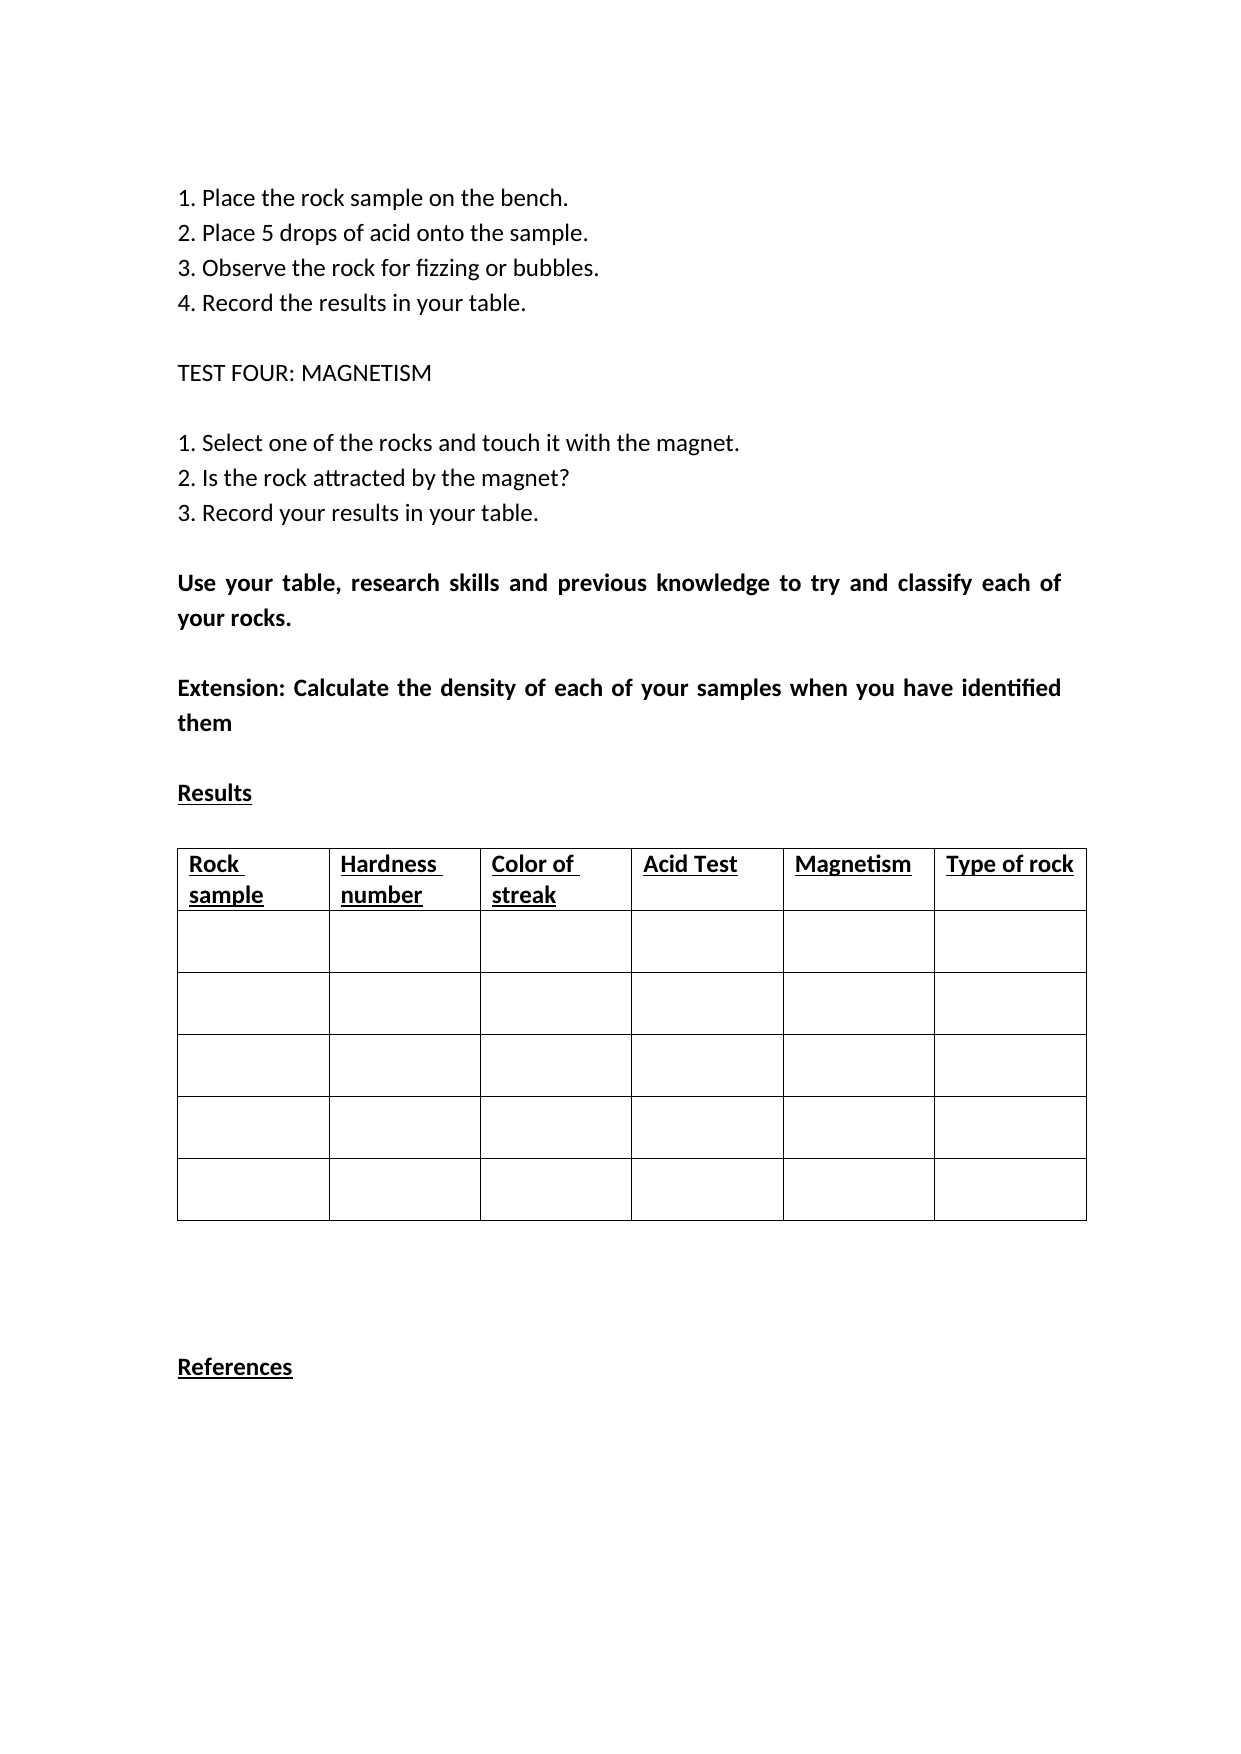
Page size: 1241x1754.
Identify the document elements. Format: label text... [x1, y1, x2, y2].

text 2. Is the rock attracted by the magnet? [177, 463, 1063, 493]
table_cell [935, 1159, 1086, 1220]
table_header Magnetism [784, 849, 934, 910]
text Results [177, 778, 1063, 808]
text 4. Record the results in your table. [177, 288, 1063, 318]
table_cell [784, 1035, 934, 1096]
table_cell [481, 1097, 631, 1158]
text References [177, 1351, 1063, 1382]
table_cell [178, 1035, 329, 1096]
text 1. Place the rock sample on the bench. [177, 183, 1063, 213]
table_header Color of streak [481, 849, 631, 910]
table_cell [178, 973, 329, 1034]
table_cell [481, 1159, 631, 1220]
text 1. Select one of the rocks and touch it with the magnet. [177, 428, 1063, 458]
table_cell [330, 1035, 480, 1096]
table_cell [330, 1097, 480, 1158]
table_header Acid Test [632, 849, 783, 910]
table_cell [178, 1097, 329, 1158]
text TEST FOUR: MAGNETISM [177, 358, 1063, 388]
table_cell [784, 1159, 934, 1220]
table_cell [330, 973, 480, 1034]
table_header Hardness number [330, 849, 480, 910]
table_header Type of rock [935, 849, 1086, 910]
table_cell [632, 1097, 783, 1158]
text 3. Observe the rock for fizzing or bubbles. [177, 253, 1063, 283]
table_cell [935, 1097, 1086, 1158]
text Extension: Calculate the density of each of your samples when you have identified them [177, 673, 1063, 738]
table_cell [178, 911, 329, 972]
table_cell [178, 1159, 329, 1220]
table_header Rock sample [178, 849, 329, 910]
text Use your table, research skills and previous knowledge to try and classify each of your rocks. [177, 568, 1063, 633]
table_cell [784, 1097, 934, 1158]
table_cell [935, 911, 1086, 972]
table_cell [330, 911, 480, 972]
table_cell [935, 973, 1086, 1034]
table_cell [632, 911, 783, 972]
table_cell [935, 1035, 1086, 1096]
table_cell [784, 911, 934, 972]
table_cell [481, 1035, 631, 1096]
table_cell [481, 973, 631, 1034]
text 3. Record your results in your table. [177, 498, 1063, 528]
table_cell [330, 1159, 480, 1220]
text 2. Place 5 drops of acid onto the sample. [177, 218, 1063, 248]
table_cell [784, 973, 934, 1034]
table_cell [481, 911, 631, 972]
table_cell [632, 1035, 783, 1096]
table_cell [632, 973, 783, 1034]
table_cell [632, 1159, 783, 1220]
